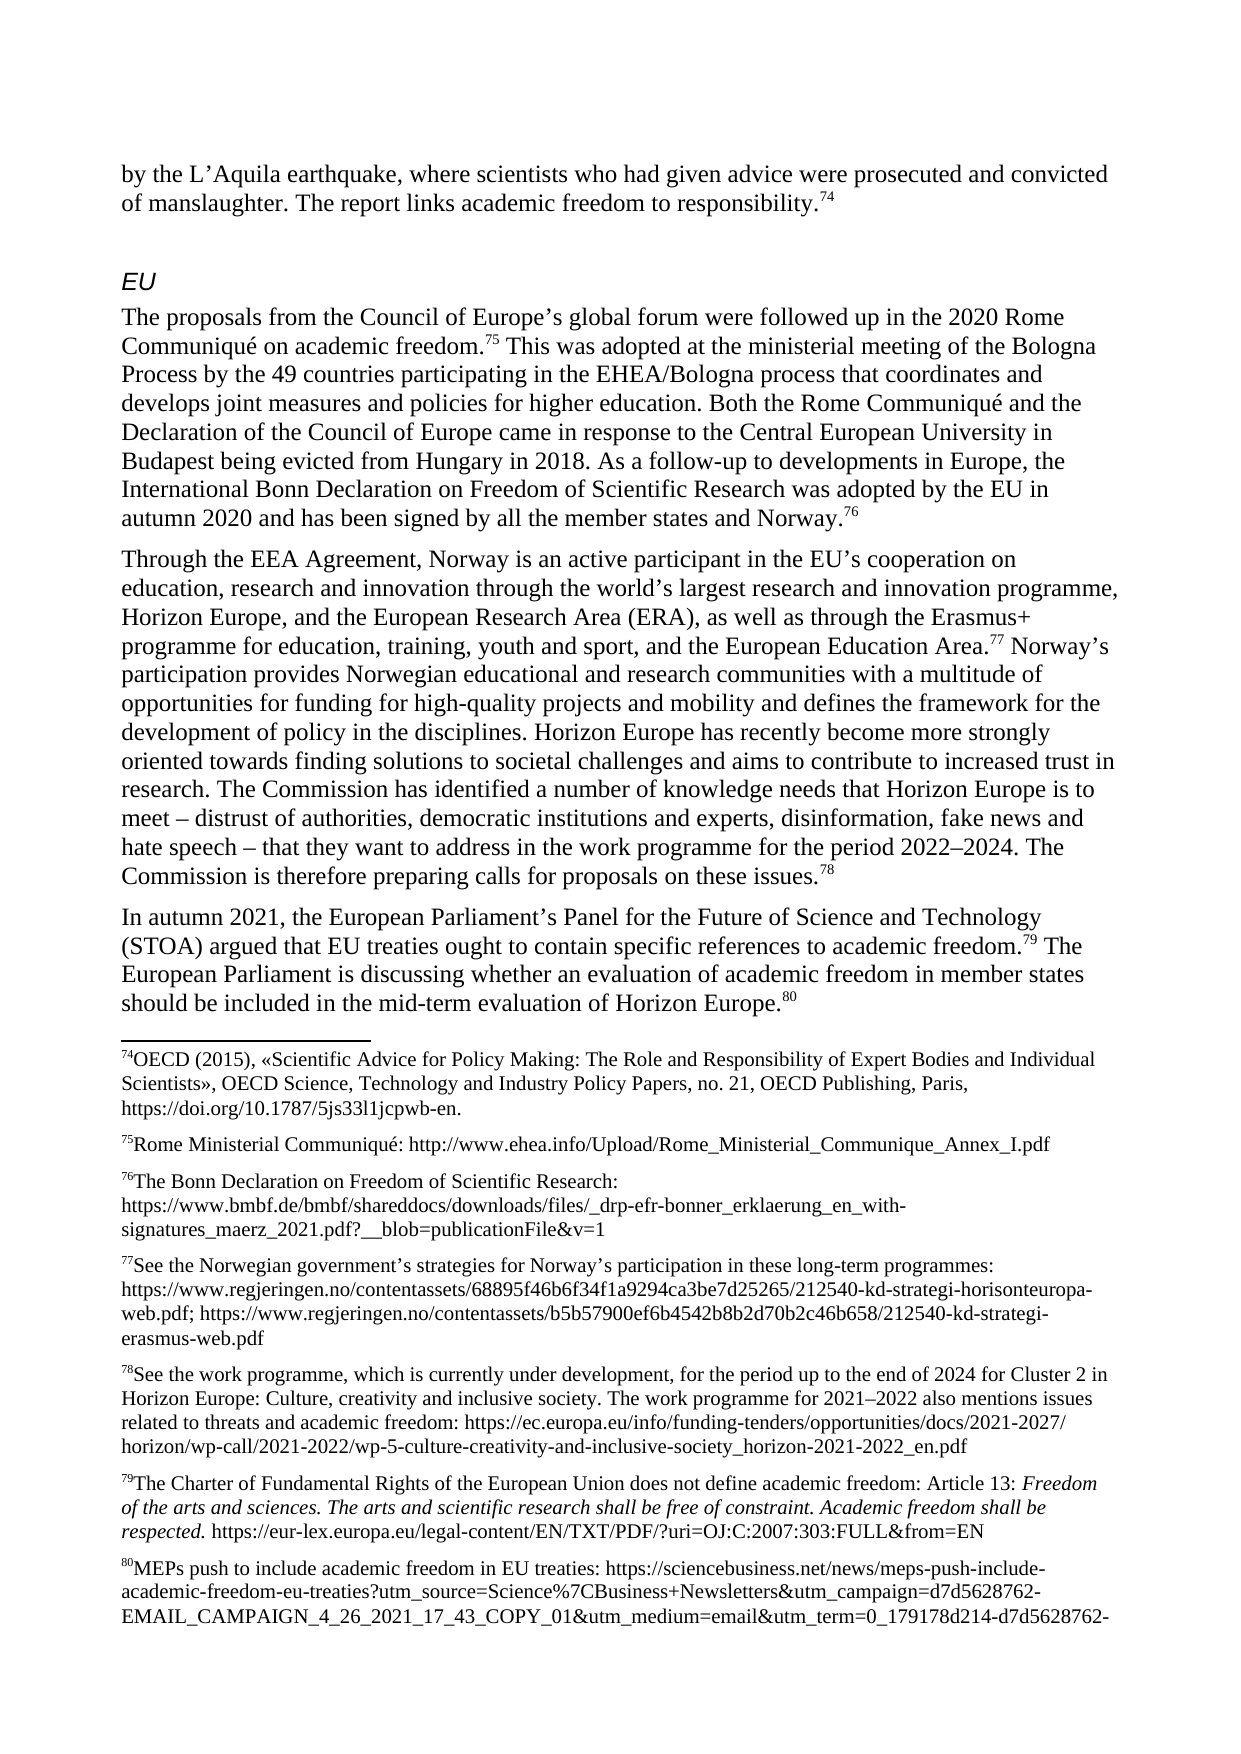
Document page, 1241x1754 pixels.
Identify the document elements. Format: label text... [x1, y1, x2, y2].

text The proposals from the Council of Europe’s global forum were followed up in the 2020 Rome Communiqué on academic freedom. This was adopted at the ministerial meeting of the Bologna Process by the 49 countries participating in the EHEA/Bologna process that coordinates and develops joint measures and policies for higher education. Both the Rome Communiqué and the Declaration of the Council of Europe came in response to the Central European University in Budapest being evicted from Hungary in 2018. As a follow-up to developments in Europe, the International Bonn Declaration on Freedom of Scientific Research was adopted by the EU in autumn 2020 and has been signed by all the member states and Norway. [121, 302, 1119, 532]
text In autumn 2021, the European Parliament’s Panel for the Future of Science and Technology (STOA) argued that EU treaties ought to contain specific references to academic freedom. The European Parliament is discussing whether an evaluation of academic freedom in member states should be included in the mid-term evaluation of Horizon Europe. [121, 902, 1119, 1017]
text Through the EEA Agreement, Norway is an active participant in the EU’s cooperation on education, research and innovation through the world’s largest research and innovation programme, Horizon Europe, and the European Research Area (ERA), as well as through the Erasmus+ programme for education, training, youth and sport, and the European Education Area. Norway’s participation provides Norwegian educational and research communities with a multitude of opportunities for funding for high-quality projects and mobility and defines the framework for the development of policy in the disciplines. Horizon Europe has recently become more strongly oriented towards finding solutions to societal challenges and aims to contribute to increased trust in research. The Commission has identified a number of knowledge needs that Horizon Europe is to meet – distrust of authorities, democratic institutions and experts, disinformation, fake news and hate speech – that they want to address in the work programme for the period 2022–2024. The Commission is therefore preparing calls for proposals on these issues. [121, 544, 1119, 889]
text Academic freedom is a recurring topic, explicitly or implicitly, in much of the OECD’s work and especially in the Global Science Forum. There is currently a project working on scientific integrity and security, which aims to strike a balance between academic freedom and transparency on the one hand and national economic and security interests on the other. This work was initiated to address concerns that information leaks and foreign interference pose a serious risk to national security and economic interests as well as a threat to academic freedom through some countries abusing the openness and transparency in academia. Another relevant OECD project is the report on scientific advice and the role and responsibilities of individual experts and scientists, motivated by the L’Aquila earthquake, where scientists who had given advice were prosecuted and convicted of manslaughter. The report links academic freedom to responsibility. [121, 159, 1119, 217]
text EU [121, 267, 1119, 296]
